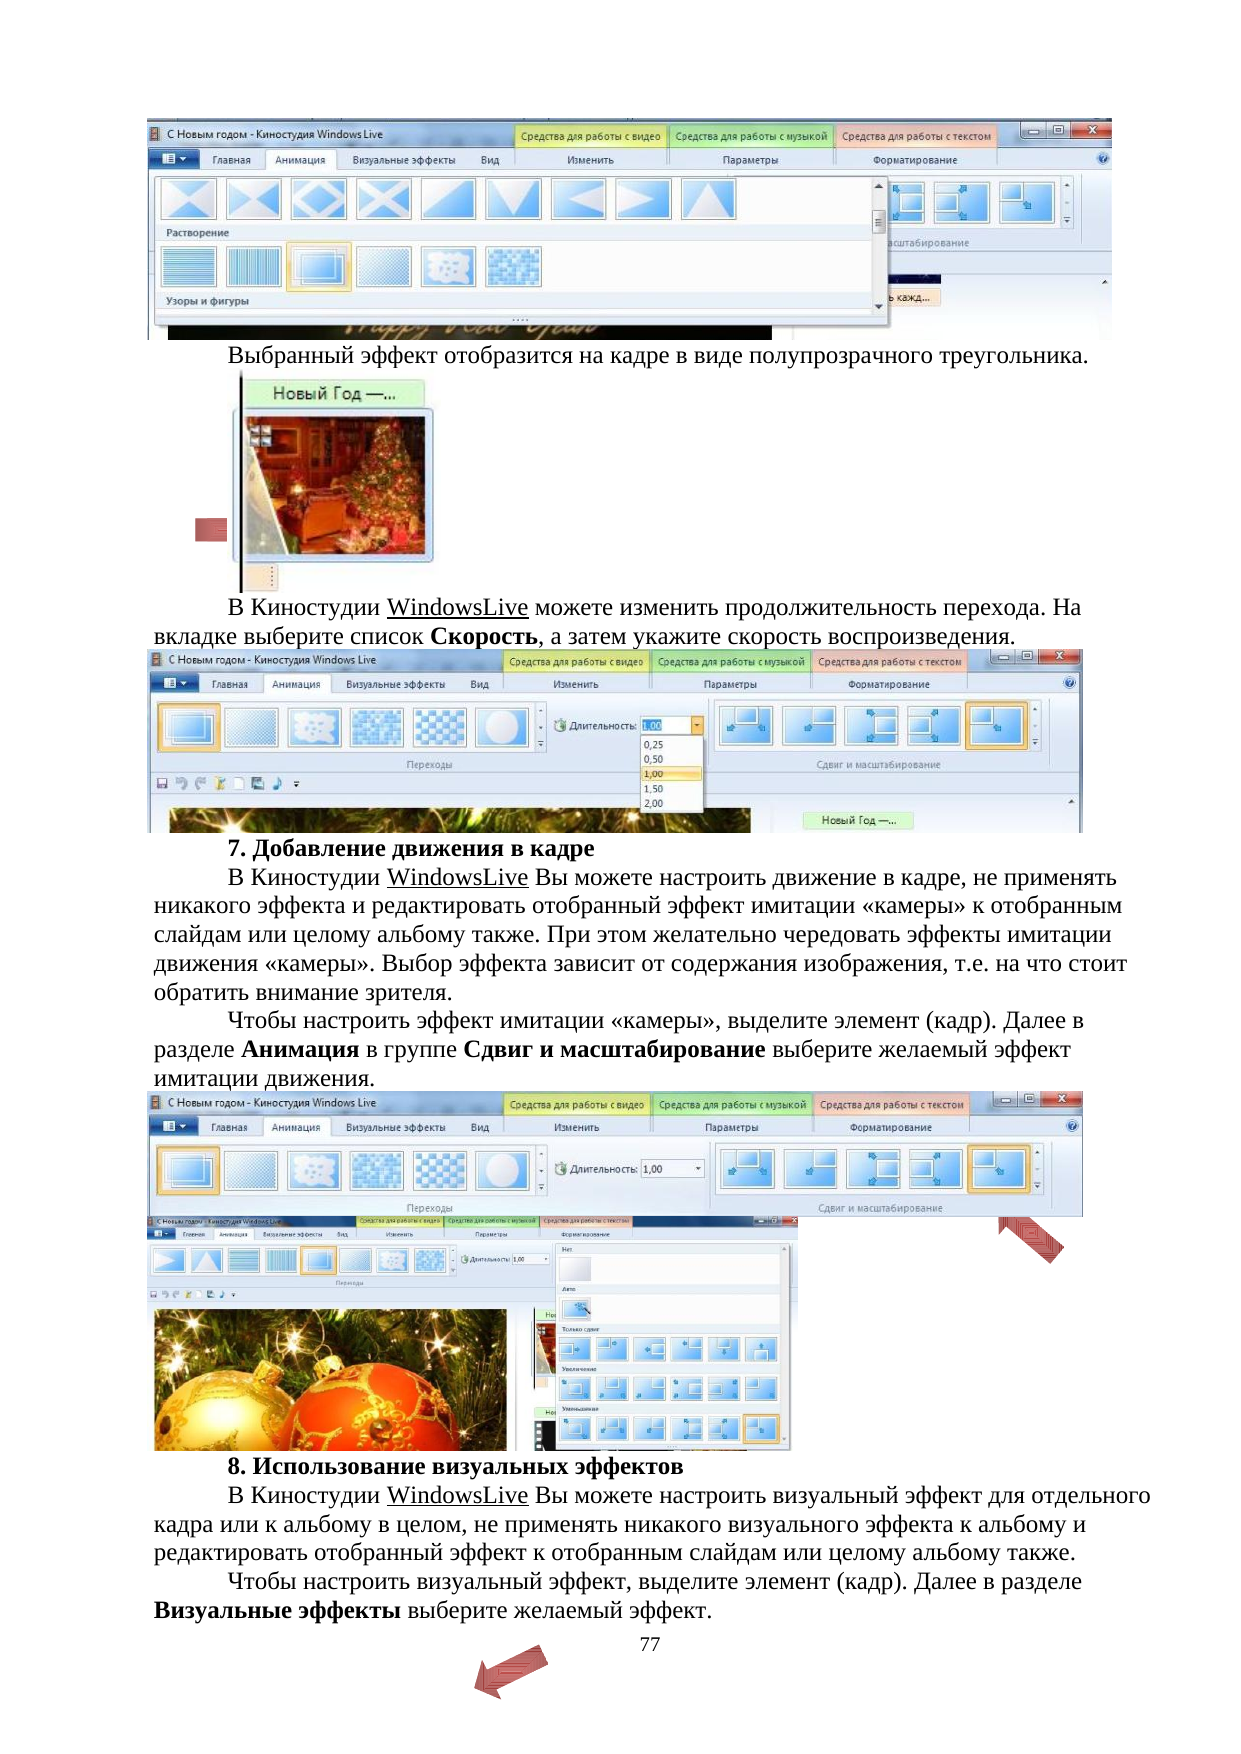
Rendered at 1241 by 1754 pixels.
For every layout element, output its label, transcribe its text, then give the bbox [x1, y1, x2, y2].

picture [147, 1091, 1083, 1451]
text 7. Добавление движения в кадре [154, 833, 1152, 862]
text Выбранный эффект отобразится на кадре в виде полупрозрачного треугольника. [154, 340, 1152, 369]
picture [147, 118, 1112, 340]
text В Киностудии WindowsLive Вы можете настроить визуальный эффект для отдельного кадра или к альбому в целом, не применять никакого визуального эффекта к альбому и редактировать отобранный эффект к отобранным слайдам или целому альбому также. [154, 1480, 1152, 1566]
text 8. Использование визуальных эффектов [154, 1451, 1152, 1480]
text Чтобы настроить эффект имитации «камеры», выделите элемент (кадр). Далее в разделе Анимация в группе Сдвиг и масштабирование выберите желаемый эффект имитации движения. [154, 1005, 1152, 1092]
text В Киностудии WindowsLive Вы можете настроить движение в кадре, не применять никакого эффекта и редактировать отобранный эффект имитации «камеры» к отобранным слайдам или целому альбому также. При этом желательно чередовать эффекты имитации движения «камеры». Выбор эффекта зависит от содержания изображения, т.е. на что стоит обратить внимание зрителя. [154, 862, 1152, 1005]
picture [147, 649, 1083, 833]
text Чтобы настроить визуальный эффект, выделите элемент (кадр). Далее в разделе Визуальные эффекты выберите желаемый эффект. [154, 1566, 1152, 1624]
text В Киностудии WindowsLive можете изменить продолжительность перехода. На вкладке выберите список Скорость, а затем укажите скорость воспроизведения. [154, 592, 1152, 650]
picture [227, 368, 441, 593]
